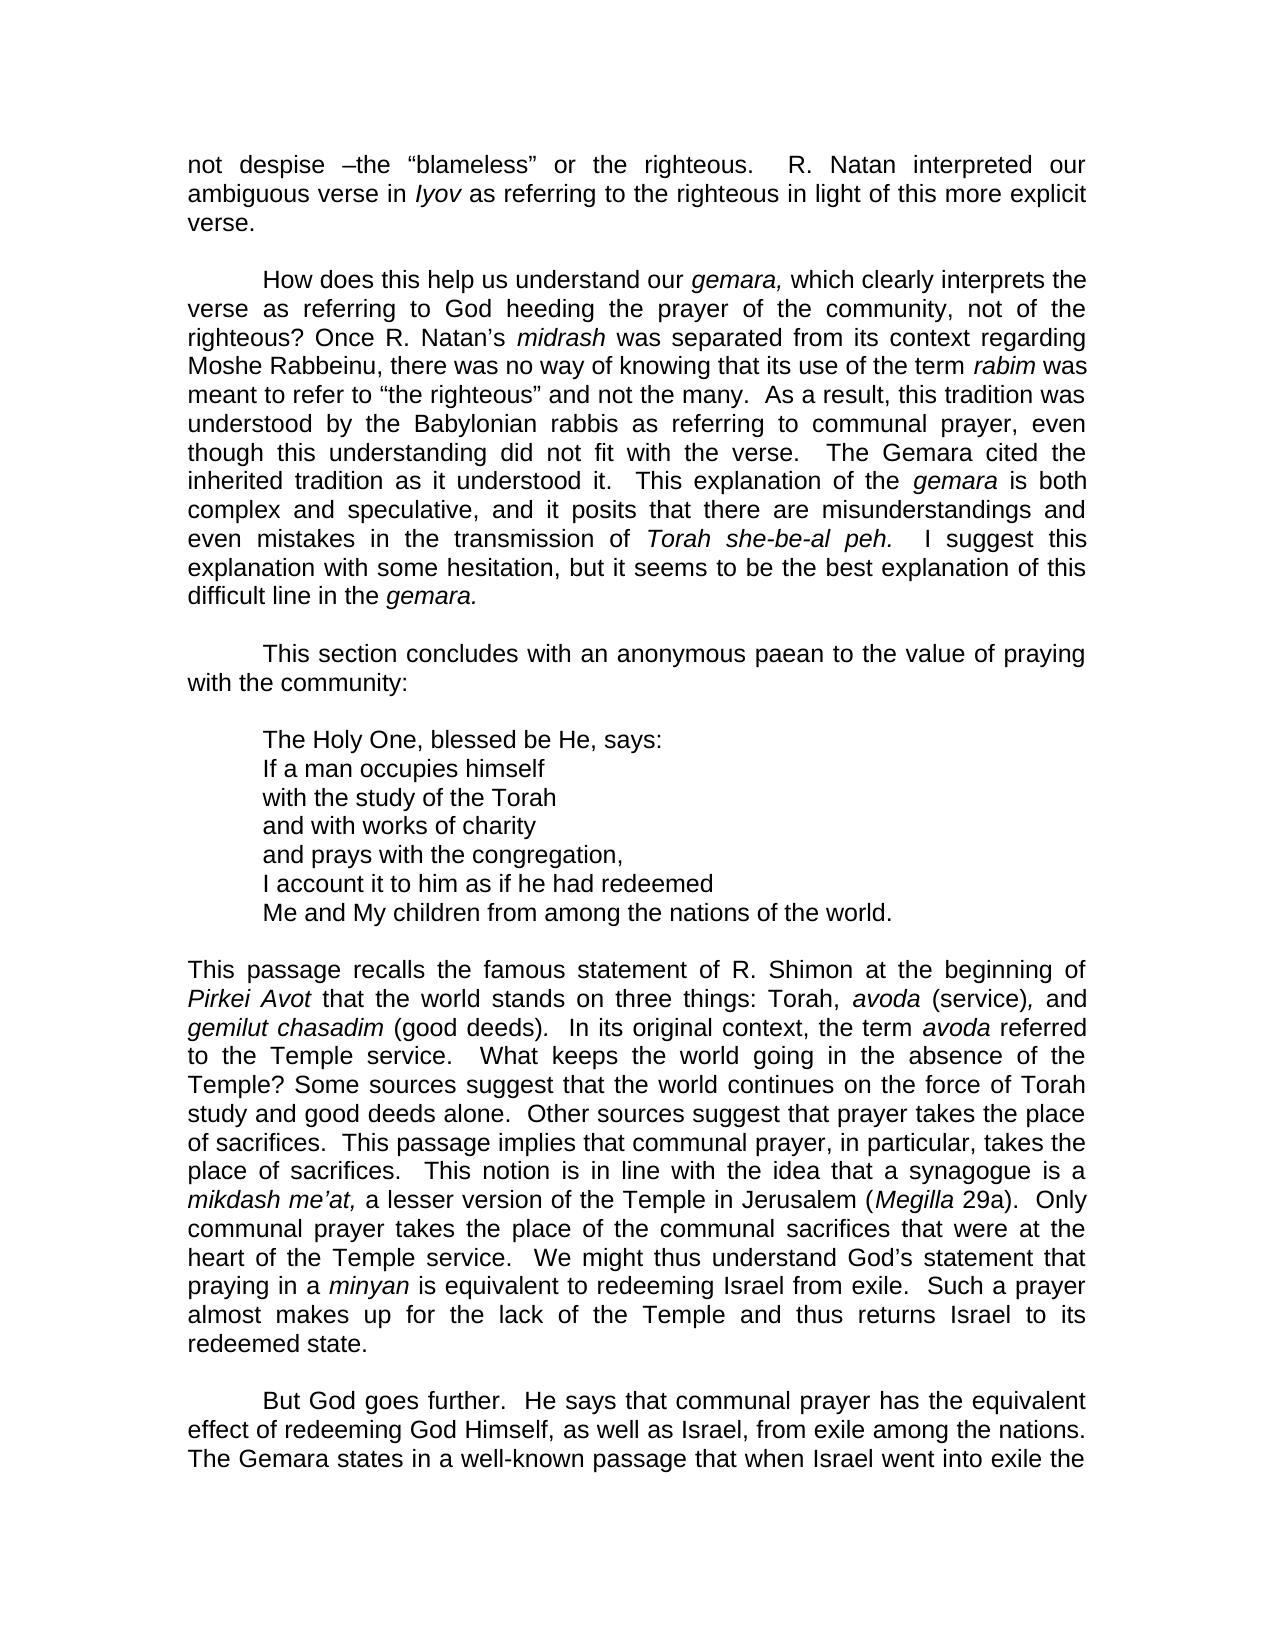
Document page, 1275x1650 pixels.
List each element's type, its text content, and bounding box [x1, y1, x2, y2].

text Me and My children from among the nations of the world. [262, 897, 1087, 926]
text and prays with the congregation, [262, 840, 1087, 869]
text The Holy One, blessed be He, says: [262, 725, 1087, 754]
text I account it to him as if he had redeemed [262, 869, 1087, 897]
text If a man occupies himself [262, 754, 1087, 782]
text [187, 150, 1087, 236]
text This section concludes with an anonymous paean to the value of praying with the community: [187, 639, 1087, 696]
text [187, 1386, 1087, 1472]
text with the study of the Torah [262, 782, 1087, 811]
text This passage recalls the famous statement of R. Shimon at the beginning of Pirkei Avot that the world stands on three things: Torah, avoda (service), and gemilut chasadim (good deeds). In its original context, the term avoda referred to the Temple service. What keeps the world going in the absence of the Temple? Some sources suggest that the world continues on the force of Torah study and good deeds alone. Other sources suggest that prayer takes the place of sacrifices. This passage implies that communal prayer, in particular, takes the place of sacrifices. This notion is in line with the idea that a synagogue is a mikdash me’at, a lesser version of the Temple in Jerusalem (Megilla 29a). Only communal prayer takes the place of the communal sacrifices that were at the heart of the Temple service. We might thus understand God’s statement that praying in a minyan is equivalent to redeeming Israel from exile. Such a prayer almost makes up for the lack of the Temple and thus returns Israel to its redeemed state. [187, 955, 1087, 1357]
text and with works of charity [262, 811, 1087, 840]
text How does this help us understand our gemara, which clearly interprets the verse as referring to God heeding the prayer of the community, not of the righteous? Once R. Natan’s midrash was separated from its context regarding Moshe Rabbeinu, there was no way of knowing that its use of the term rabim was meant to refer to “the righteous” and not the many. As a result, this tradition was understood by the Babylonian rabbis as referring to communal prayer, even though this understanding did not fit with the verse. The Gemara cited the inherited tradition as it understood it. This explanation of the gemara is both complex and speculative, and it posits that there are misunderstandings and even mistakes in the transmission of Torah she-be-al peh. I suggest this explanation with some hesitation, but it seems to be the best explanation of this difficult line in the gemara. [187, 265, 1087, 610]
